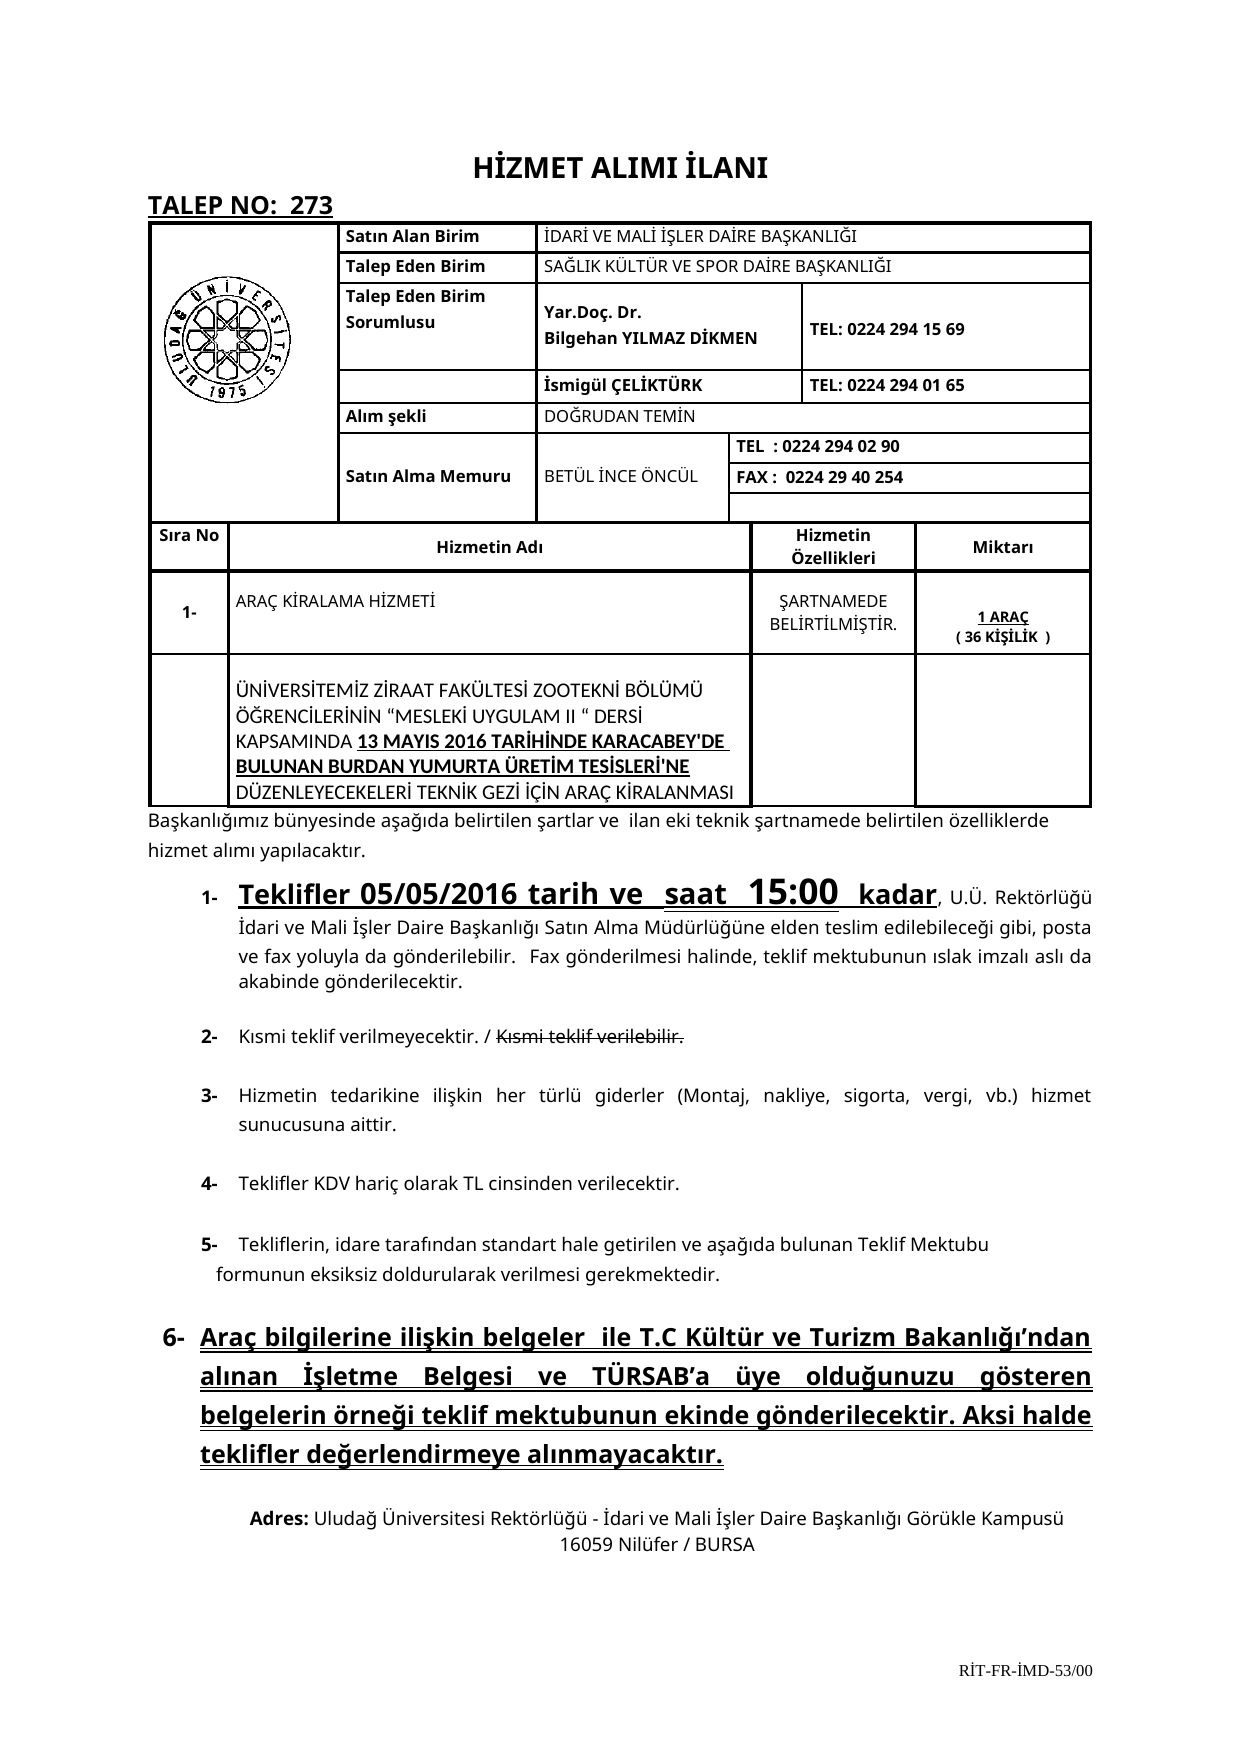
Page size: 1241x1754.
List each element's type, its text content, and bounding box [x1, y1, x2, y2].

table_cell SAĞLIK KÜLTÜR VE SPOR DAİRE BAŞKANLIĞI [538, 254, 1089, 282]
list Kısmi teklif verilmeyecektir. / Kısmi teklif verilebilir. [201, 1023, 1093, 1049]
table_cell FAX : 0224 29 40 254 [730, 464, 1089, 492]
table_cell TEL: 0224 294 15 69 [803, 284, 1089, 369]
list Teklifler 05/05/2016 tarih ve saat 15:00 kadar, U.Ü. Rektörlüğü İdari ve Mali İşler Daire Başkanlığı Satın Alma Müdürlüğüne elden teslim edilebileceği gibi, posta ve fax yoluyla da gönderilebilir. Fax gönderilmesi halinde, teklif mektubunun ıslak imzalı aslı da akabinde gönderilecektir. [201, 866, 1093, 994]
list Teklifler KDV hariç olarak TL cinsinden verilecektir. [201, 1170, 1093, 1195]
table_cell 1 ARAÇ ( 36 KİŞİLİK ) [917, 573, 1089, 653]
table_cell İsmigül ÇELİKTÜRK [538, 371, 801, 402]
table_cell Sıra No [152, 524, 227, 569]
table_cell [152, 655, 227, 804]
table_cell DOĞRUDAN TEMİN [538, 404, 1089, 432]
table_cell Alım şekli [340, 404, 535, 432]
list Araç bilgilerine ilişkin belgeler ile T.C Kültür ve Turizm Bakanlığı’ndan alınan İşletme Belgesi ve TÜRSAB’a üye olduğunuzu gösteren belgelerin örneği teklif mektubunun ekinde gönderilecektir. Aksi halde teklifler değerlendirmeye alınmayacaktır. [162, 1319, 1093, 1471]
text Başkanlığımız bünyesinde aşağıda belirtilen şartlar ve ilan eki teknik şartnamede belirtilen özelliklerde hizmet alımı yapılacaktır. [148, 808, 1093, 862]
table_cell Hizmetin Adı [230, 524, 749, 569]
table_cell Talep Eden Birim [340, 254, 535, 282]
table_cell ARAÇ KİRALAMA HİZMETİ [230, 573, 749, 653]
text Adres: Uludağ Üniversitesi Rektörlüğü - İdari ve Mali İşler Daire Başkanlığı Görükle Kampusü 16059 Nilüfer / BURSA [221, 1505, 1093, 1556]
table_cell TEL : 0224 294 02 90 [730, 434, 1089, 462]
table_header Satın Alan Birim [340, 225, 535, 251]
table_cell Miktarı [917, 524, 1089, 569]
table_cell [753, 655, 914, 804]
text formunun eksiksiz doldurularak verilmesi gerekmektedir. [148, 1261, 1093, 1286]
table_header İDARİ VE MALİ İŞLER DAİRE BAŞKANLIĞI [538, 225, 1089, 251]
table_cell [917, 655, 1089, 804]
table_cell Talep Eden Birim Sorumlusu [340, 284, 535, 369]
table_header [152, 225, 337, 521]
table_cell BETÜL İNCE ÖNCÜL [538, 434, 728, 521]
table_cell Hizmetin Özellikleri [753, 524, 914, 569]
table_cell ŞARTNAMEDE BELİRTİLMİŞTİR. [753, 573, 914, 653]
text HİZMET ALIMI İLANI [148, 148, 1093, 187]
table_cell ÜNİVERSİTEMİZ ZİRAAT FAKÜLTESİ ZOOTEKNİ BÖLÜMÜ ÖĞRENCİLERİNİN “MESLEKİ UYGULAM II “ DERSİ KAPSAMINDA 13 MAYIS 2016 TARİHİNDE KARACABEY'DE BULUNAN BURDAN YUMURTA ÜRETİM TESİSLERİ'NE DÜZENLEYECEKELERİ TEKNİK GEZİ İÇİN ARAÇ KİRALANMASI [230, 655, 749, 804]
table_cell TEL: 0224 294 01 65 [803, 371, 1089, 402]
table_cell Satın Alma Memuru [340, 434, 535, 521]
picture [151, 266, 296, 417]
table_cell Yar.Doç. Dr. Bilgehan YILMAZ DİKMEN [538, 284, 801, 369]
list Hizmetin tedarikine ilişkin her türlü giderler (Montaj, nakliye, sigorta, vergi, vb.) hizmet sunucusuna aittir. [201, 1082, 1093, 1137]
table_cell [730, 494, 1089, 521]
text TALEP NO: 273 [148, 187, 1093, 221]
table_cell [340, 371, 535, 402]
list Tekliflerin, idare tarafından standart hale getirilen ve aşağıda bulunan Teklif Mektubu [201, 1232, 1093, 1257]
table_cell 1- [152, 573, 227, 653]
